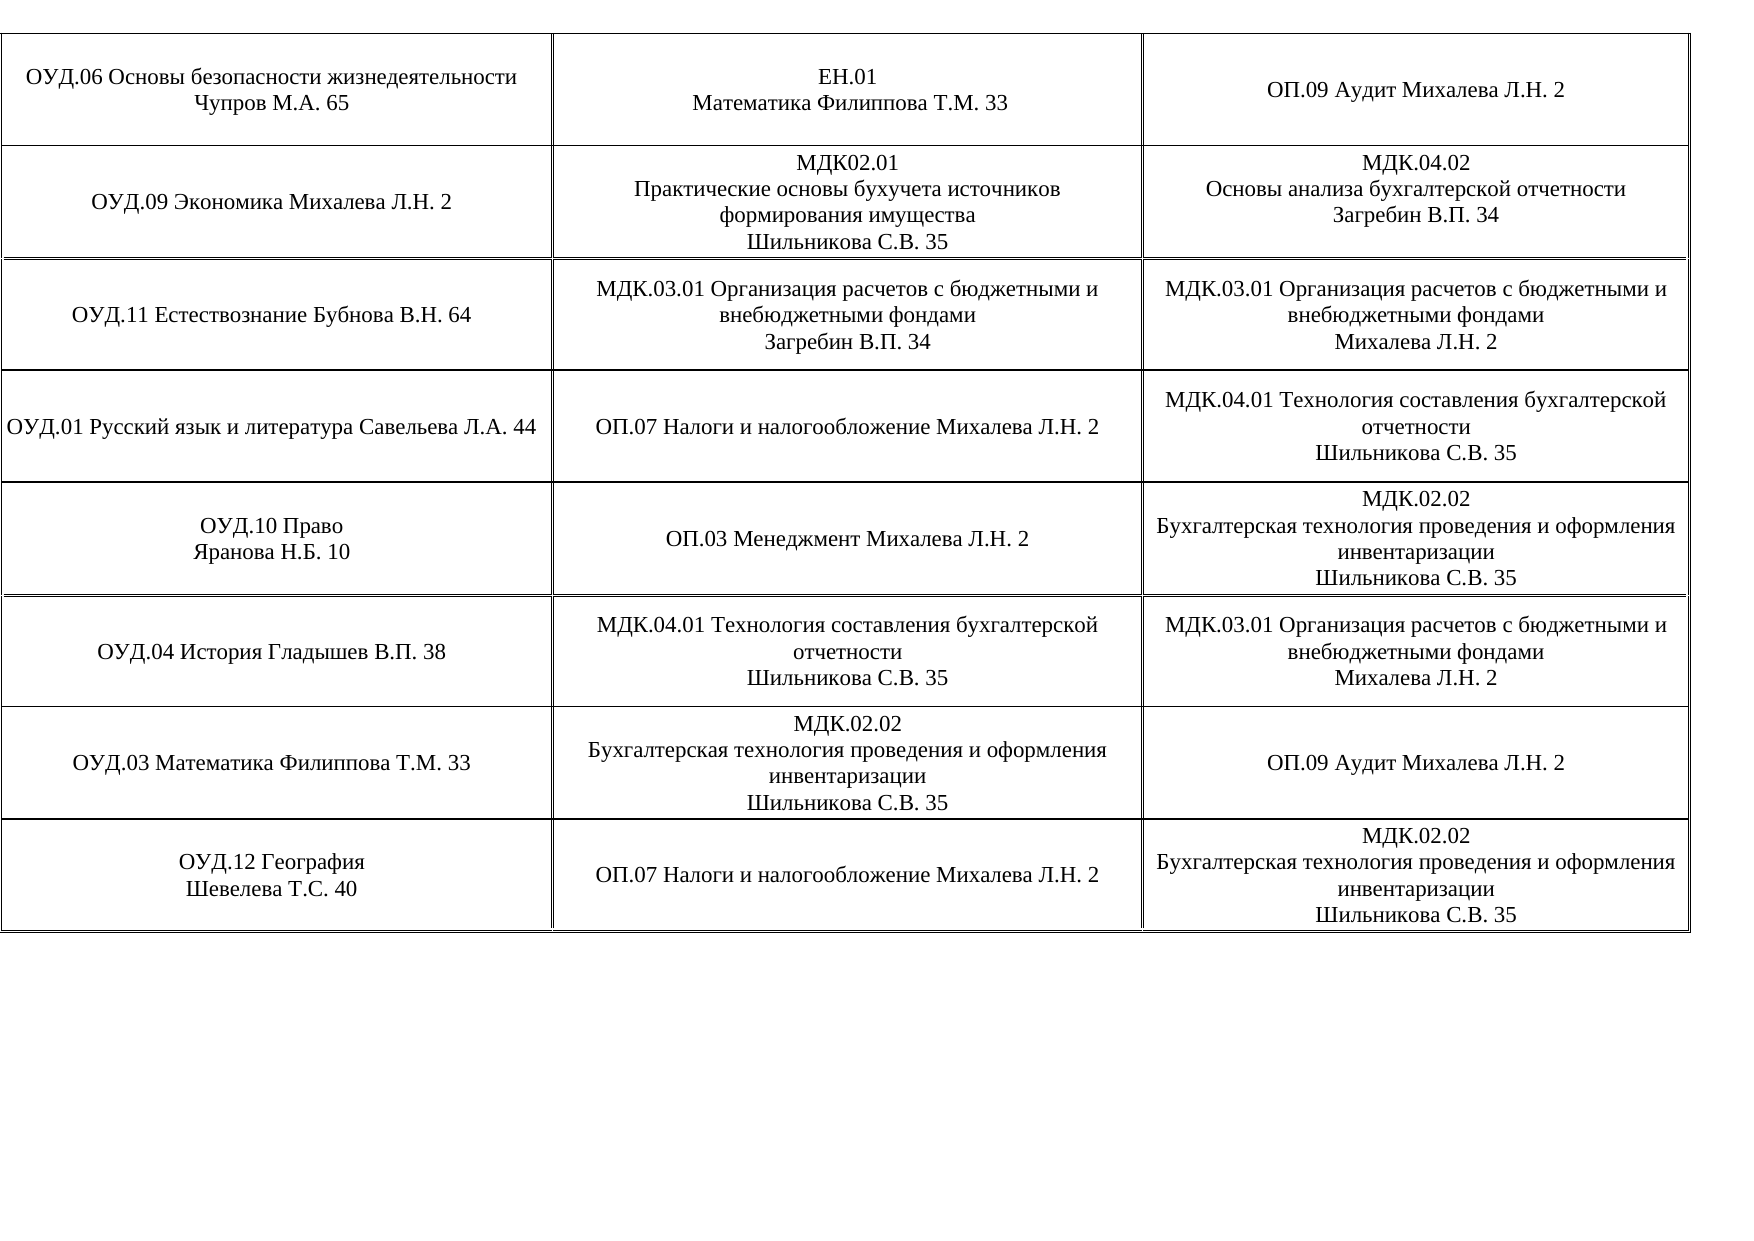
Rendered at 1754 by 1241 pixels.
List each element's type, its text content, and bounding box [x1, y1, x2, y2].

table_cell ОП.03 Менеджмент Михалева Л.Н. 2 [554, 483, 1141, 593]
table_cell ОУД.01 Русский язык и литература Савельева Л.А. 44 [2, 371, 551, 481]
table_cell ОУД.09 Экономика Михалева Л.Н. 2 [2, 146, 551, 257]
table_cell МДК02.01 Практические основы бухучета источников формирования имущества Шильникова С.В. 35 [554, 146, 1141, 257]
table_cell МДК.03.01 Организация расчетов с бюджетными и внебюджетными фондами Михалева Л.Н. 2 [1144, 594, 1688, 706]
table_cell МДК.04.02 Основы анализа бухгалтерской отчетности Загребин В.П. 34 [1144, 146, 1688, 257]
table_cell ОП.07 Налоги и налогообложение Михалева Л.Н. 2 [552, 820, 1143, 930]
table_cell МДК.04.01 Технология составления бухгалтерской отчетности Шильникова С.В. 35 [1144, 371, 1688, 481]
table_cell МДК.02.02 Бухгалтерская технология проведения и оформления инвентаризации Шильникова С.В. 35 [554, 707, 1141, 818]
table_cell ОУД.06 Основы безопасности жизнедеятельности Чупров М.А. 65 [2, 34, 551, 145]
table_cell МДК.02.02 Бухгалтерская технология проведения и оформления инвентаризации Шильникова С.В. 35 [1144, 483, 1688, 593]
table_cell МДК.03.01 Организация расчетов с бюджетными и внебюджетными фондами Загребин В.П. 34 [554, 260, 1141, 369]
table_cell МДК.03.01 Организация расчетов с бюджетными и внебюджетными фондами Михалева Л.Н. 2 [1144, 257, 1688, 369]
table_cell ОУД.12 География Шевелева Т.С. 40 [2, 820, 552, 930]
table_cell ОП.09 Аудит Михалева Л.Н. 2 [1144, 34, 1688, 145]
table_cell МДК.04.01 Технология составления бухгалтерской отчетности Шильникова С.В. 35 [554, 597, 1141, 706]
table_cell ОУД.10 Право Яранова Н.Б. 10 [2, 483, 551, 593]
table_cell ОУД.04 История Гладышев В.П. 38 [2, 594, 551, 706]
table_cell МДК.02.02 Бухгалтерская технология проведения и оформления инвентаризации Шильникова С.В. 35 [1143, 820, 1688, 930]
table_cell ОУД.03 Математика Филиппова Т.М. 33 [2, 707, 551, 818]
table_cell ОП.09 Аудит Михалева Л.Н. 2 [1144, 707, 1688, 818]
table_cell ОП.07 Налоги и налогообложение Михалева Л.Н. 2 [554, 371, 1141, 481]
table_cell ЕН.01 Математика Филиппова Т.М. 33 [554, 34, 1141, 145]
table_cell ОУД.11 Естествознание Бубнова В.Н. 64 [2, 257, 551, 369]
